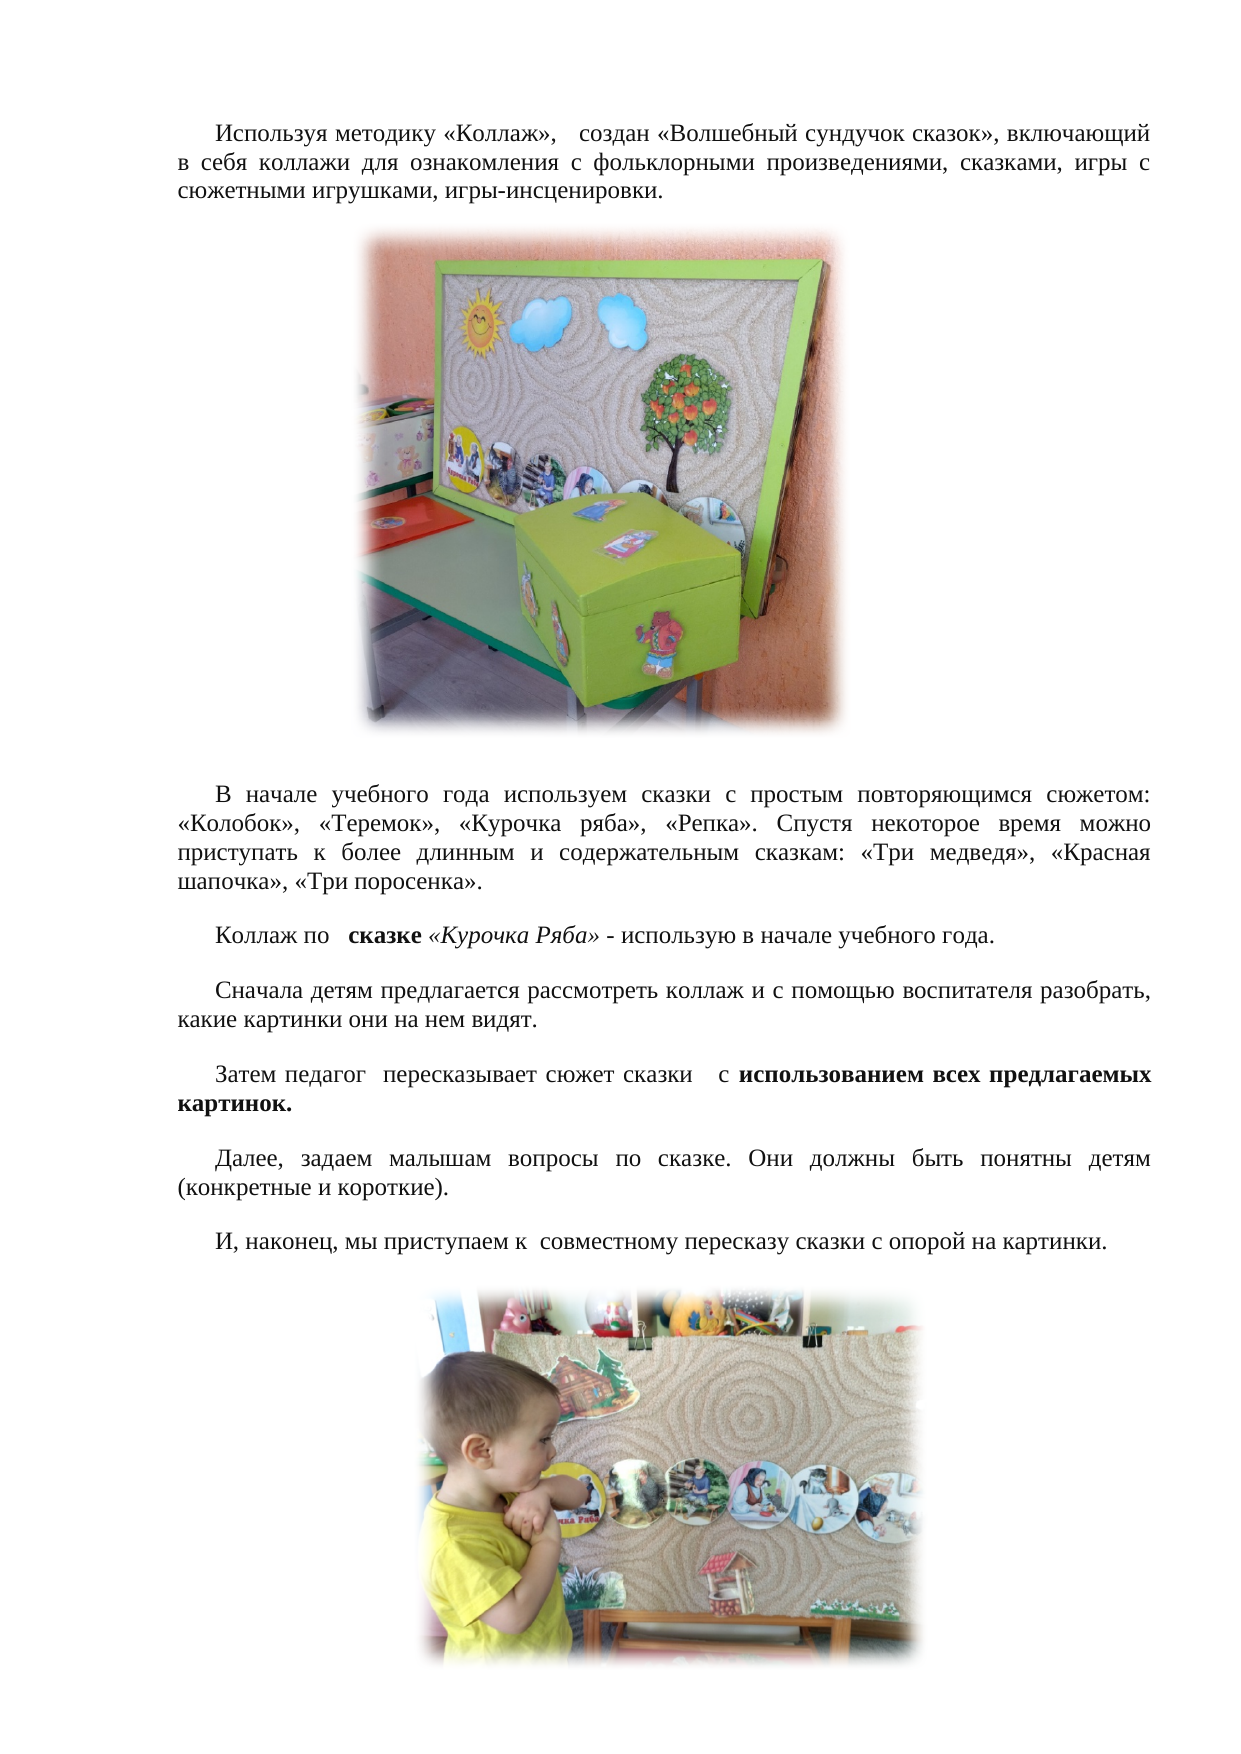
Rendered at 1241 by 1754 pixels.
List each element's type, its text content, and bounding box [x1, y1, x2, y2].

text Используя методику «Коллаж», создан «Волшебный сундучок сказок», включающий в себя коллажи для ознакомления с фольклорными произведениями, сказками, игры с сюжетными игрушками, игры-инсценировки. [177, 118, 1152, 204]
picture [443, 1314, 899, 1642]
text И, наконец, мы приступаем к совместному пересказу сказки с опорой на картинки. [177, 1226, 1152, 1255]
picture [380, 250, 822, 710]
text Далее, задаем малышам вопросы по сказке. Они должны быть понятны детям (конкретные и короткие). [177, 1143, 1152, 1200]
text Коллаж по сказке «Курочка Ряба» - использую в начале учебного года. [177, 921, 1152, 949]
text Затем педагог пересказывает сюжет сказки с использованием всех предлагаемых картинок. [177, 1059, 1152, 1117]
text В начале учебного года используем сказки с простым повторяющимся сюжетом: «Колобок», «Теремок», «Курочка ряба», «Репка». Спустя некоторое время можно приступать к более длинным и содержательным сказкам: «Три медведя», «Красная шапочка», «Три поросенка». [177, 779, 1152, 894]
text Сначала детям предлагается рассмотреть коллаж и с помощью воспитателя разобрать, какие картинки они на нем видят. [177, 976, 1152, 1033]
